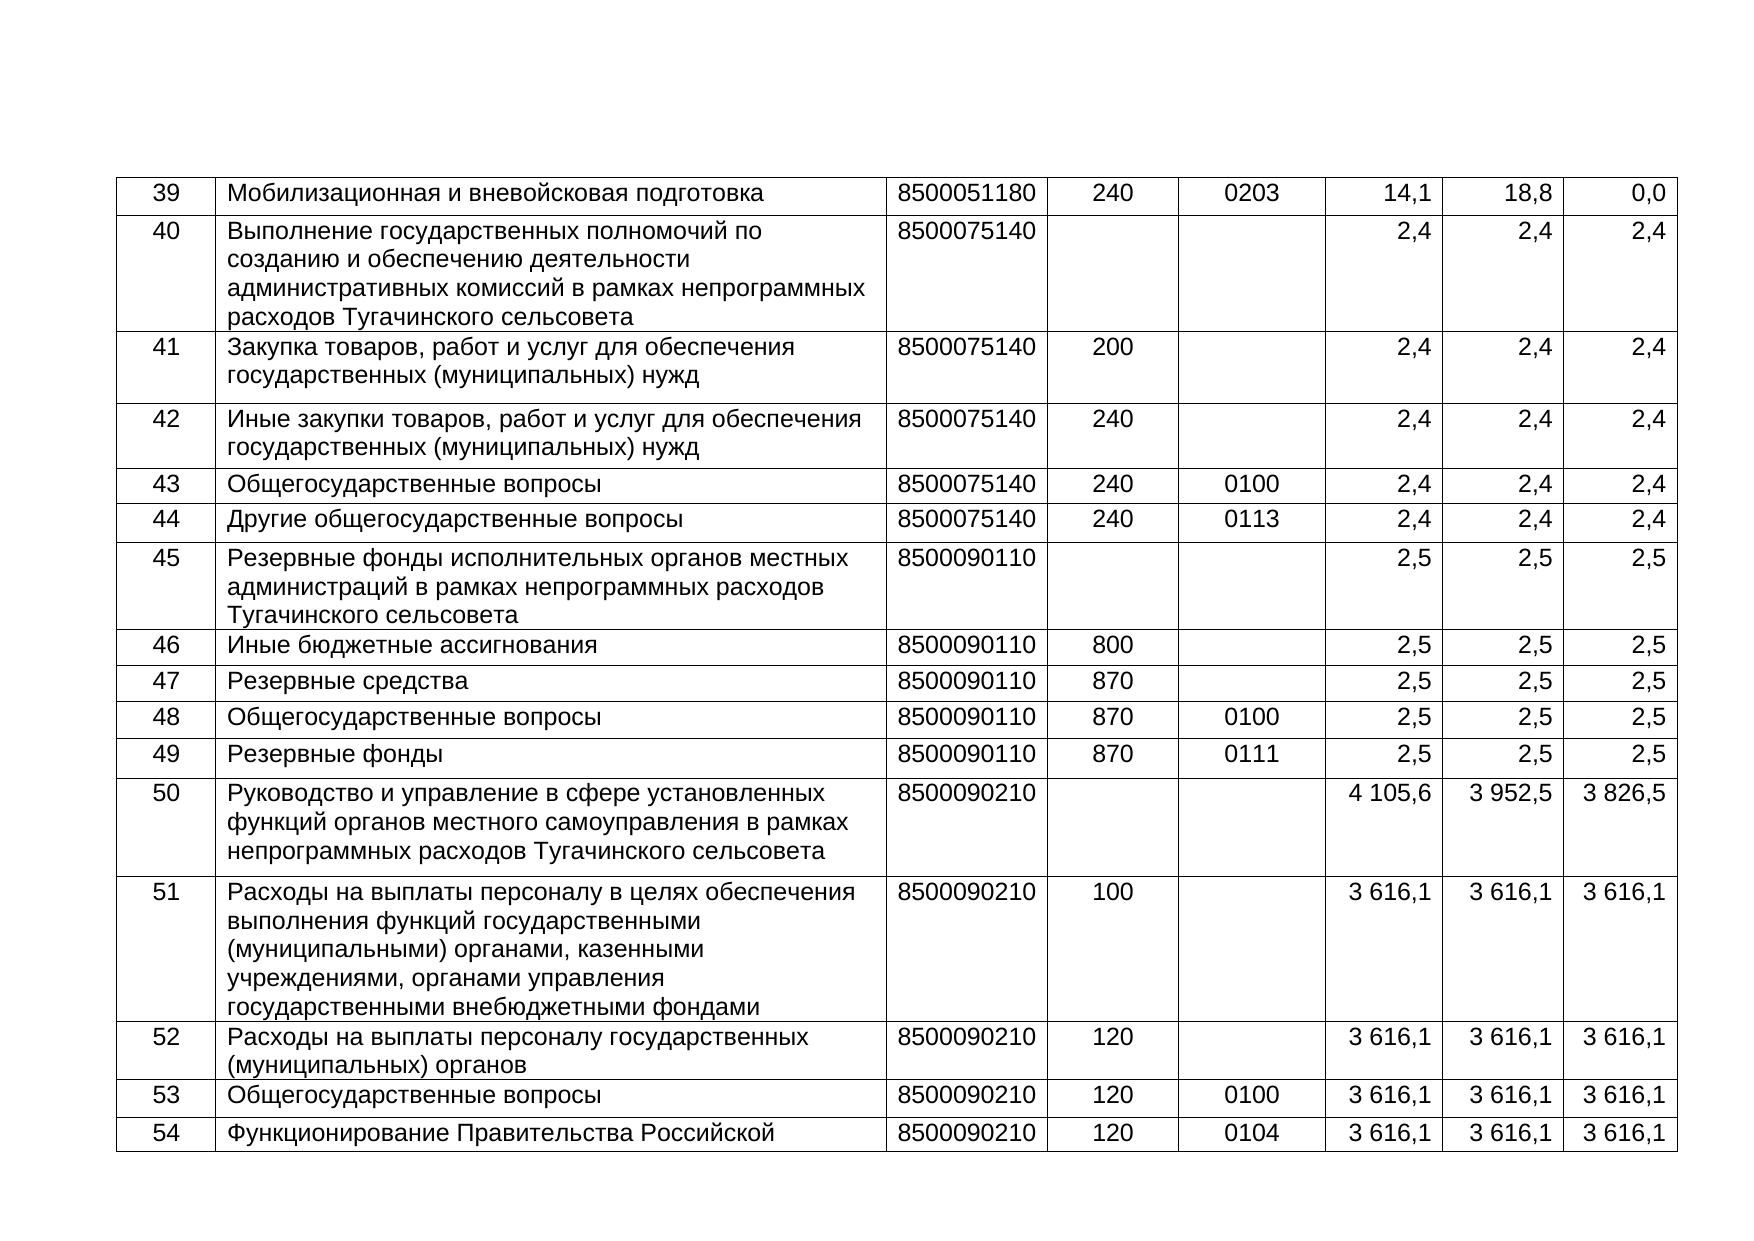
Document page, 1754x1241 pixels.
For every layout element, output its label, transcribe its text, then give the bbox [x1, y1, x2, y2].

table_cell 240 [1048, 469, 1178, 503]
table_cell 51 [117, 877, 215, 1021]
table_cell 8500075140 [887, 469, 1047, 503]
table_cell 2,5 [1326, 666, 1442, 701]
table_cell [1179, 779, 1325, 876]
table_cell 18,8 [1443, 178, 1563, 215]
table_cell 240 [1048, 178, 1178, 215]
table_cell 0203 [1179, 178, 1325, 215]
table_cell Расходы на выплаты персоналу государственных (муниципальных) органов [216, 1022, 886, 1079]
table_cell Расходы на выплаты персоналу в целях обеспечения выполнения функций государственными (муниципальными) органами, казенными учреждениями, органами управления государственными внебюджетными фондами [216, 877, 886, 1021]
table_cell Иные бюджетные ассигнования [216, 630, 886, 665]
table_cell 2,5 [1564, 739, 1677, 777]
table_cell 4 105,6 [1326, 779, 1442, 876]
table_cell 0,0 [1564, 178, 1677, 215]
table_cell 8500075140 [887, 404, 1047, 468]
table_cell 2,4 [1443, 216, 1563, 331]
table_cell [1179, 216, 1325, 331]
table_cell 54 [117, 1118, 215, 1151]
table_cell Другие общегосударственные вопросы [216, 504, 886, 542]
table_cell 3 616,1 [1326, 1022, 1442, 1079]
table_cell 8500090110 [887, 543, 1047, 629]
table_cell 0100 [1179, 1080, 1325, 1117]
table_cell 2,5 [1443, 666, 1563, 701]
table_cell [1179, 332, 1325, 403]
table_cell 42 [117, 404, 215, 468]
table_cell Мобилизационная и вневойсковая подготовка [216, 178, 886, 215]
table_cell [1048, 543, 1178, 629]
table_cell 3 826,5 [1564, 779, 1677, 876]
table_cell 2,4 [1443, 469, 1563, 503]
table_cell Выполнение государственных полномочий по созданию и обеспечению деятельности административных комиссий в рамках непрограммных расходов Тугачинского сельсовета [216, 216, 886, 331]
table_cell 2,4 [1443, 332, 1563, 403]
table_cell 44 [117, 504, 215, 542]
table_cell 100 [1048, 877, 1178, 1021]
table_cell 45 [117, 543, 215, 629]
table_cell 41 [117, 332, 215, 403]
table_cell 3 952,5 [1443, 779, 1563, 876]
table_cell 8500090110 [887, 666, 1047, 701]
table_cell 3 616,1 [1564, 1080, 1677, 1117]
table_cell 52 [117, 1022, 215, 1079]
table_cell 39 [117, 178, 215, 215]
table_cell 2,5 [1443, 630, 1563, 665]
table_cell 3 616,1 [1443, 1022, 1563, 1079]
table_cell 8500051180 [887, 178, 1047, 215]
table_cell 870 [1048, 666, 1178, 701]
table_cell 2,4 [1326, 216, 1442, 331]
table_cell 48 [117, 702, 215, 738]
table_cell [1179, 630, 1325, 665]
table_cell 120 [1048, 1080, 1178, 1117]
table_cell 2,5 [1564, 666, 1677, 701]
table_cell 240 [1048, 504, 1178, 542]
table_cell Общегосударственные вопросы [216, 469, 886, 503]
table_cell [1179, 1022, 1325, 1079]
table_cell 2,5 [1326, 739, 1442, 777]
table_cell [1179, 543, 1325, 629]
table_cell Общегосударственные вопросы [216, 1080, 886, 1117]
table_cell 2,4 [1326, 404, 1442, 468]
table_cell 8500090210 [887, 1022, 1047, 1079]
table_cell 3 616,1 [1443, 1080, 1563, 1117]
table_cell 2,5 [1443, 739, 1563, 777]
table_cell Иные закупки товаров, работ и услуг для обеспечения государственных (муниципальных) нужд [216, 404, 886, 468]
table_cell 2,4 [1564, 332, 1677, 403]
table_cell 800 [1048, 630, 1178, 665]
table_cell 2,4 [1326, 332, 1442, 403]
table_cell 2,4 [1564, 504, 1677, 542]
table_cell 2,5 [1443, 702, 1563, 738]
table_cell 3 616,1 [1326, 877, 1442, 1021]
table_cell 47 [117, 666, 215, 701]
table_cell 2,5 [1564, 543, 1677, 629]
table_cell Руководство и управление в сфере установленных функций органов местного самоуправления в рамках непрограммных расходов Тугачинского сельсовета [216, 779, 886, 876]
table_cell Резервные фонды [216, 739, 886, 777]
table_cell 3 616,1 [1326, 1080, 1442, 1117]
table_cell 8500090110 [887, 702, 1047, 738]
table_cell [216, 1118, 886, 1151]
table_cell 2,4 [1443, 404, 1563, 468]
table_cell 50 [117, 779, 215, 876]
table_cell 870 [1048, 702, 1178, 738]
table_cell 8500090210 [887, 1080, 1047, 1117]
table_cell 8500075140 [887, 332, 1047, 403]
table_cell 2,4 [1564, 216, 1677, 331]
table_cell 8500090110 [887, 630, 1047, 665]
table_cell [1048, 779, 1178, 876]
table_cell 2,5 [1326, 630, 1442, 665]
table_cell 46 [117, 630, 215, 665]
table_cell [1048, 216, 1178, 331]
table_cell 8500075140 [887, 216, 1047, 331]
table_cell 53 [117, 1080, 215, 1117]
table_cell 2,4 [1564, 404, 1677, 468]
table_cell Закупка товаров, работ и услуг для обеспечения государственных (муниципальных) нужд [216, 332, 886, 403]
table_cell 8500090210 [887, 779, 1047, 876]
table_cell 8500090110 [887, 739, 1047, 777]
table_cell Общегосударственные вопросы [216, 702, 886, 738]
table_cell 40 [117, 216, 215, 331]
table_cell 14,1 [1326, 178, 1442, 215]
table_cell 120 [1048, 1022, 1178, 1079]
table_cell 870 [1048, 739, 1178, 777]
table_cell 3 616,1 [1443, 877, 1563, 1021]
table_cell 3 616,1 [1326, 1118, 1442, 1151]
table_cell 3 616,1 [1564, 1022, 1677, 1079]
table_cell 2,5 [1326, 702, 1442, 738]
table_cell 2,5 [1564, 630, 1677, 665]
table_cell 8500075140 [887, 504, 1047, 542]
table_cell 120 [1048, 1118, 1178, 1151]
table_cell 0111 [1179, 739, 1325, 777]
table_cell 2,5 [1564, 702, 1677, 738]
table_cell 2,4 [1564, 469, 1677, 503]
table_cell 8500090210 [887, 1118, 1047, 1151]
table_cell 3 616,1 [1564, 1118, 1677, 1151]
table_cell 43 [117, 469, 215, 503]
table_cell 2,4 [1326, 469, 1442, 503]
table_cell Резервные фонды исполнительных органов местных администраций в рамках непрограммных расходов Тугачинского сельсовета [216, 543, 886, 629]
table_cell 8500090210 [887, 877, 1047, 1021]
table_cell 240 [1048, 404, 1178, 468]
table_cell 2,4 [1443, 504, 1563, 542]
table_cell 200 [1048, 332, 1178, 403]
table_cell [1179, 666, 1325, 701]
table_cell 0100 [1179, 702, 1325, 738]
table_cell 0104 [1179, 1118, 1325, 1151]
table_cell 0100 [1179, 469, 1325, 503]
table_cell 2,5 [1326, 543, 1442, 629]
table_cell [1179, 404, 1325, 468]
table_cell 3 616,1 [1564, 877, 1677, 1021]
table_cell 0113 [1179, 504, 1325, 542]
table_cell 49 [117, 739, 215, 777]
table_cell Резервные средства [216, 666, 886, 701]
table_cell 2,4 [1326, 504, 1442, 542]
table_cell 3 616,1 [1443, 1118, 1563, 1151]
table_cell [1179, 877, 1325, 1021]
table_cell 2,5 [1443, 543, 1563, 629]
